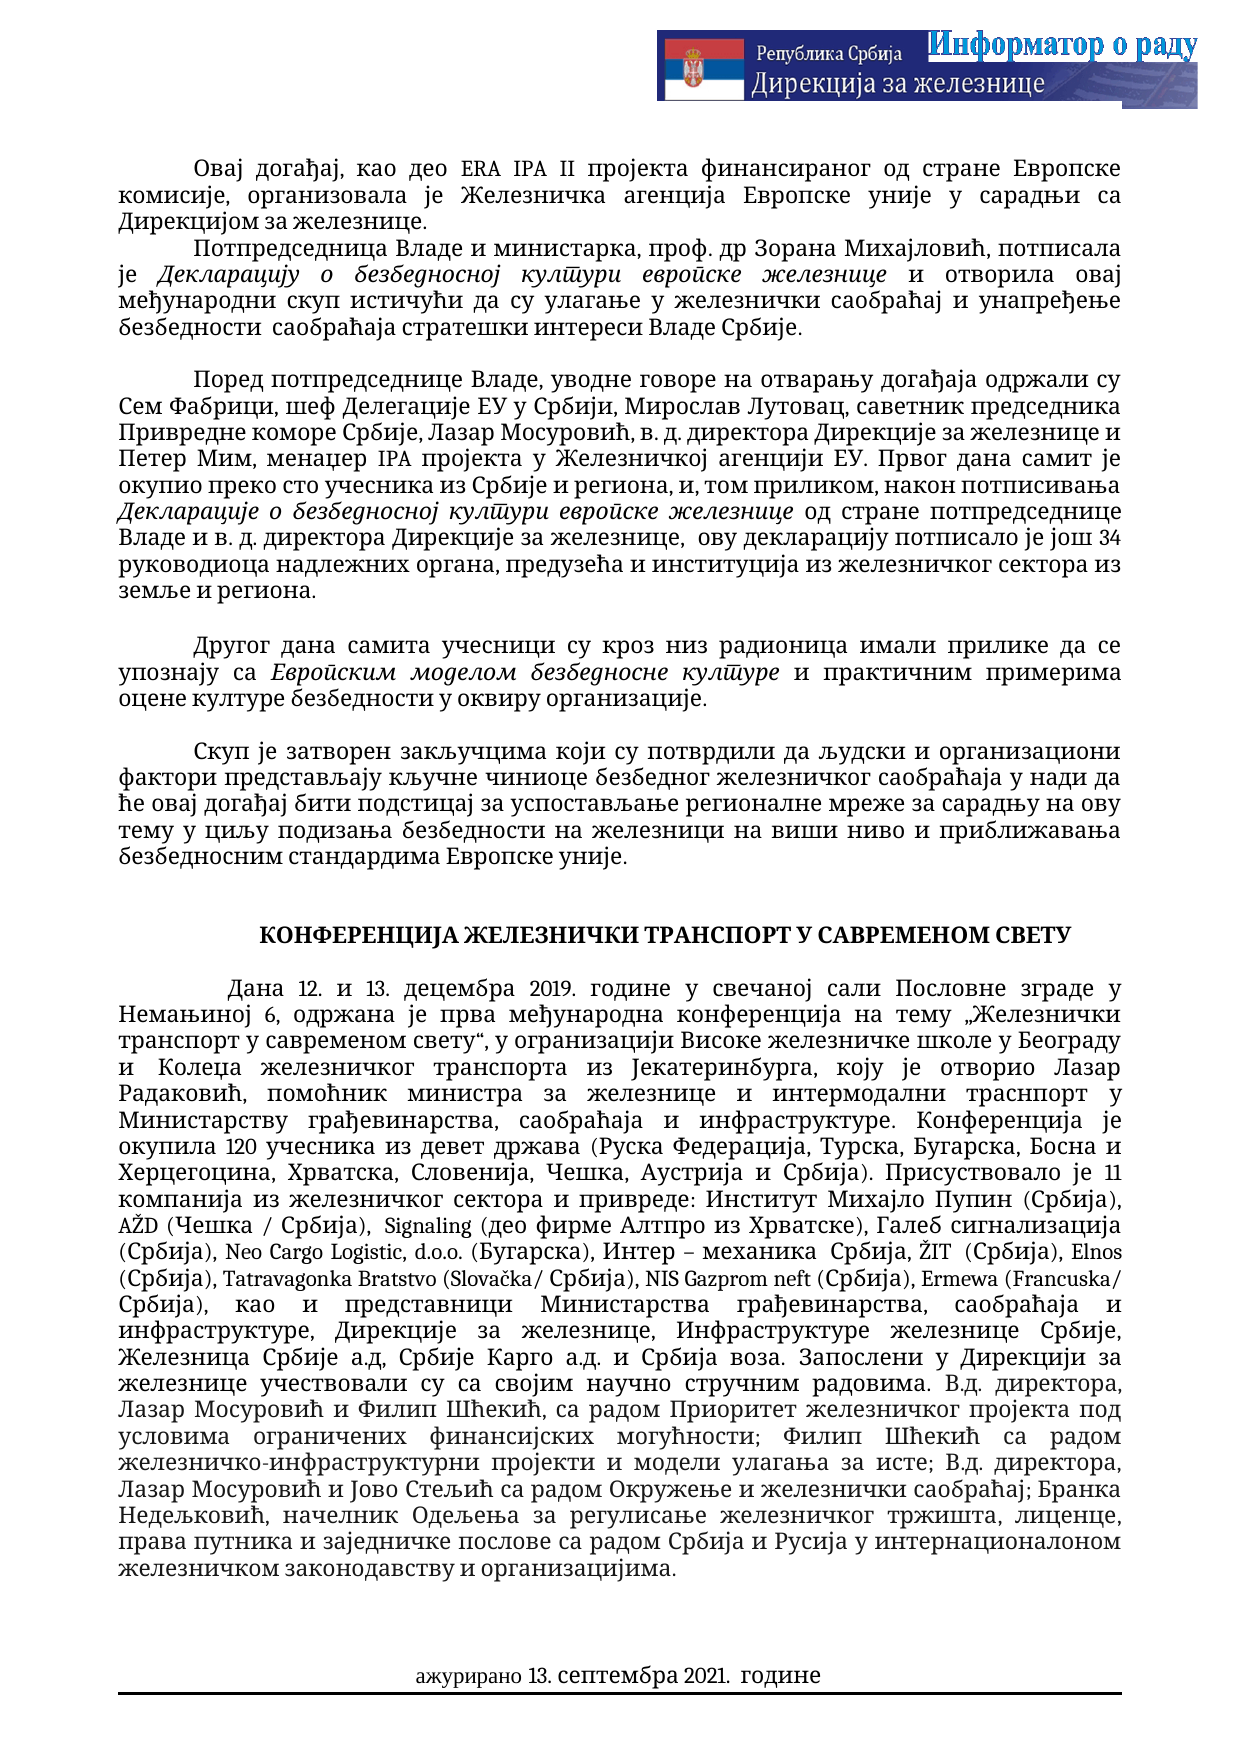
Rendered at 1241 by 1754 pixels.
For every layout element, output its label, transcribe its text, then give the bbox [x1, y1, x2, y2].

text Другог дана самита учесници су кроз низ радионица имали прилике да се упознају са Европским моделом безбедносне културе и практичним примерима оцене културе безбедности у оквиру организације. [118, 633, 1122, 712]
picture [937, 30, 943, 44]
text Дана 12. и 13. децембра 2019. године у свечаној сали Пословне зграде у Немањиној 6, одржана је прва међународна конференција на тему „Железнички транспорт у савременом свету“, у огранизацији Високе железничке школе у Београду и Колеџа железничког транспорта из Јекатеринбурга, коју је отворио Лазар Радаковић, помоћник министра за железнице и интермодални траснпорт у Министарству грађевинарства, саобраћаја и инфраструктуре. Конференција је окупила 120 учесника из девет држава (Руска Федерација, Турска, Бугарска, Босна и Херцегоцина, Хрватска, Словенија, Чешка, Аустрија и Србија). Присуствовало је 11 компанија из железничког сектора и привреде: Институт Михајло Пупин (Србија), AŽD (Чешка / Србија), Signaling (део фирме Алтпро из Хрватске), Галеб сигнализација (Србија), Neo Cargo Logistic, d.o.o. (Бугарска), Интер – механика Србија, ŽIT (Србија), Elnos (Србија), Tatravagonka Bratstvo (Slovačka/ Србија), NIS Gazprom neft (Србија), Ermewa (Francuska/ Србија), као и представници Министарства грађевинарства, саобраћаја и инфраструктуре, Дирекције за железнице, Инфраструктуре железнице Србије, Железница Србије а.д, Србије Карго а.д. и Србија воза. Запослени у Дирекцији за железнице учествовали су са својим научно стручним радовима. В.д. директора, Лазар Мосуровић и Филип Шћекић, са радом Приоритет железничког пројекта под условима ограничених финансијских могућности; Филип Шћекић са радом железничко-инфраструктурни пројекти и модели улагања за исте; В.д. директора, Лазар Мосуровић и Јово Стељић са радом Окружење и железнички саобраћај; Бранка Недељковић, начелник Одељења за регулисање железничког тржишта, лиценце, права путника и заједничке послове са радом Србија и Русија у интернационалоном железничком законодавству и организацијима. [118, 976, 1122, 1582]
picture [657, 30, 1198, 109]
text Поред потпредседнице Владе, уводне говоре на отварању догађаја одржали су Сем Фабрици, шеф Делегације ЕУ у Србији, Мирослав Лутовац, саветник председника Привредне коморе Србије, Лазар Мосуровић, в. д. директора Дирекције за железнице и Петер Мим, менаџер IPA пројекта у Железничкој агенцији ЕУ. Првог дана самит је окупио преко сто учесника из Србије и региона, и, том приликом, након потписивања Декларације о безбедносној култури европске железнице од стране потпредседнице Владе и в. д. директора Дирекције за железнице, ову декларацију потписало је још 34 руководиоца надлежних органа, предузећа и институција из железничког сектора из земље и региона. [118, 367, 1122, 604]
text Скуп је затворен закључцима који су потврдили да људски и организациони фактори представљају кључне чиниоце безбедног железничког саобраћаја у нади да ће овај догађај бити подстицај за успостављање регионалне мреже за сарадњу на ову тему у циљу подизања безбедности на железници на виши ниво и приближавања безбедносним стандардима Европске уније. [118, 738, 1122, 870]
text КОНФЕРЕНЦИЈА ЖЕЛЕЗНИЧКИ ТРАНСПОРТ У САВРЕМЕНОМ СВЕТУ [118, 923, 1122, 949]
text Потпредседница Владе и министарка, проф. др Зорана Михајловић, потписала је Декларацију о безбедносној култури европске железнице и отворила овај међународни скуп истичући да су улагање у железнички саобраћај и унапређење безбедности саобраћаја стратешки интереси Владе Србије. [118, 235, 1122, 341]
text Овај догађај, као део ERA IPA II пројекта финансираног од стране Европске комисије, организовала је Железничка агенција Европске уније у сарадњи са Дирекцијом за железнице. [118, 156, 1122, 235]
